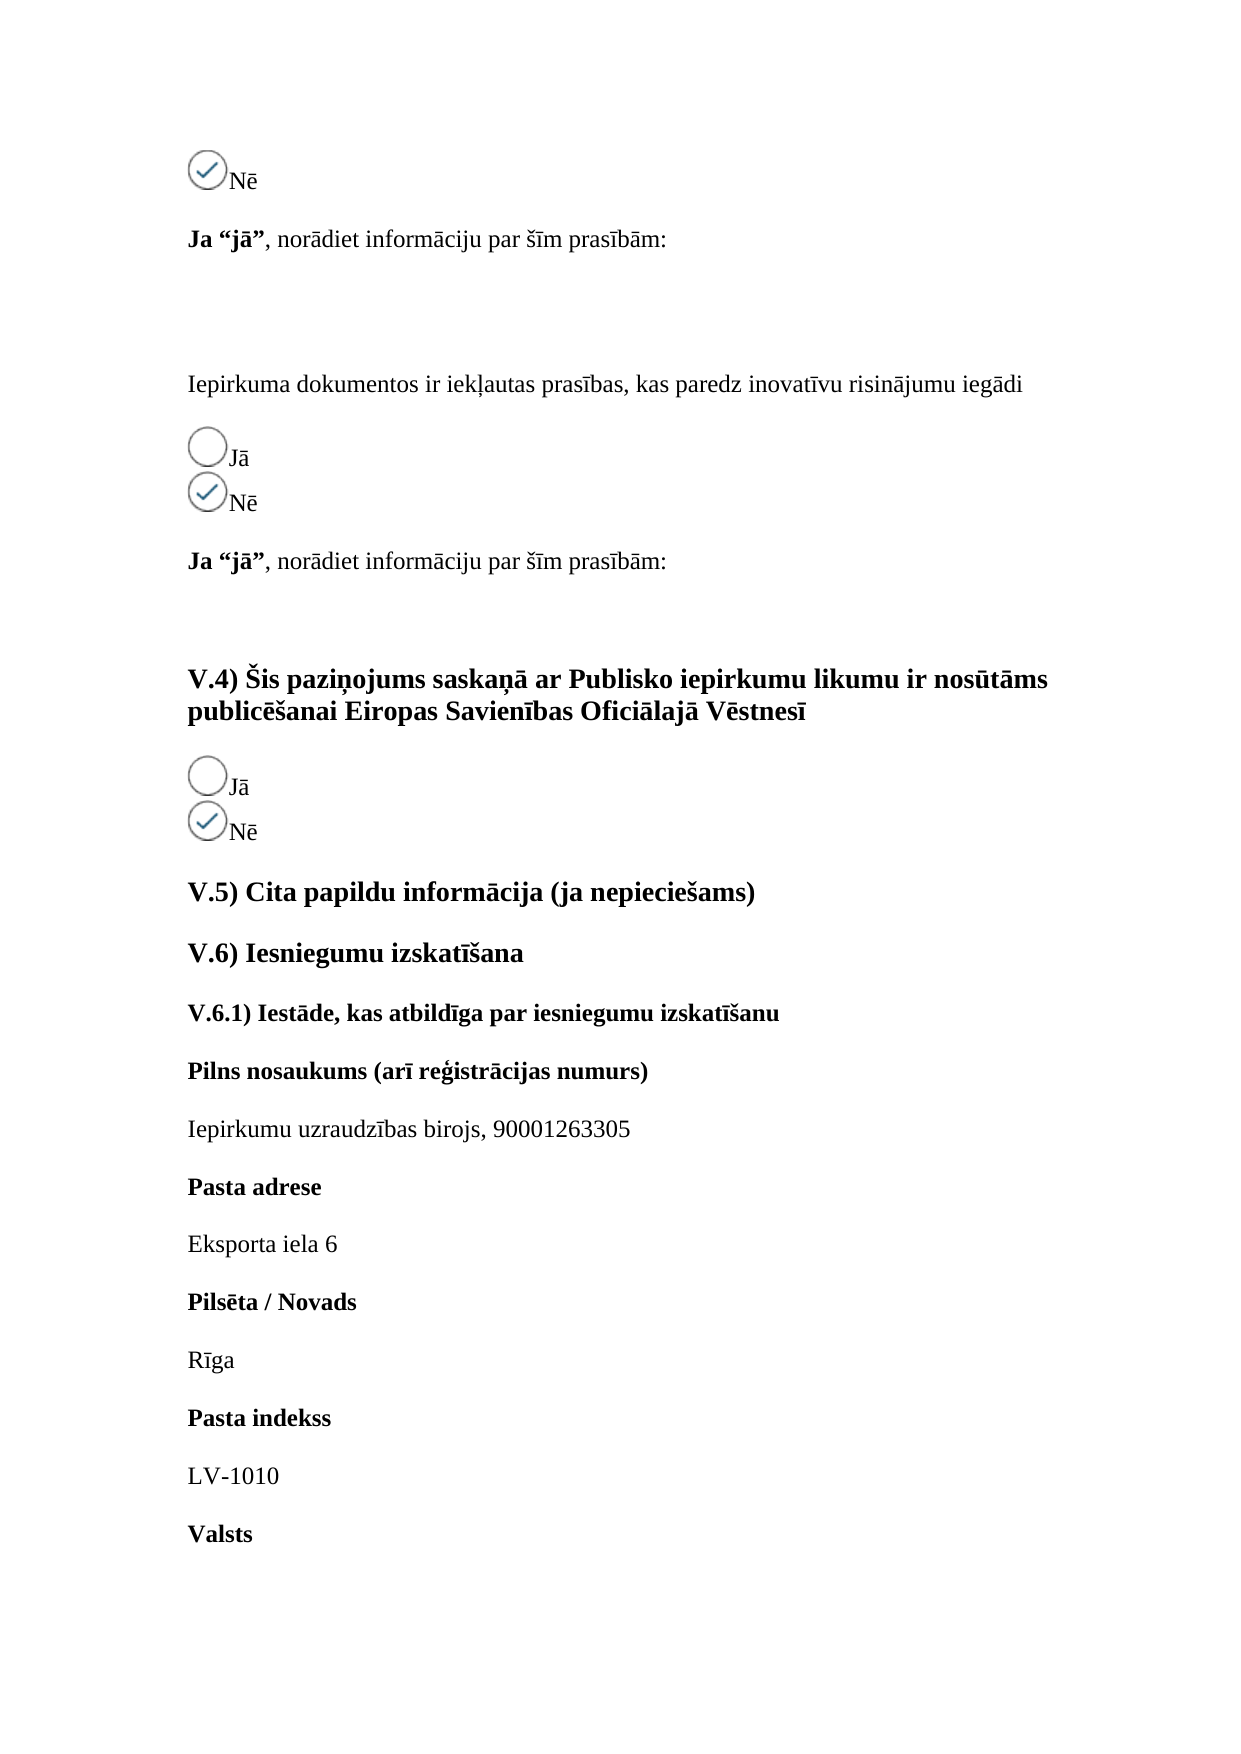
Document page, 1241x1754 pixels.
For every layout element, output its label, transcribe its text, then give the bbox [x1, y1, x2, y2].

text LV-1010 [187, 1461, 1053, 1490]
text Iepirkuma dokumentos ir iekļautas prasības, kas paredz inovatīvu risinājumu iegādi [187, 369, 1053, 397]
text Iepirkumu uzraudzības birojs, 90001263305 [187, 1114, 1053, 1142]
picture [187, 426, 229, 467]
text Valsts [187, 1519, 1053, 1548]
text Pasta indekss [187, 1403, 1053, 1432]
picture [187, 471, 229, 512]
text Nē [187, 801, 1053, 846]
text Nē [187, 472, 1053, 517]
text Pilsēta / Novads [187, 1287, 1053, 1316]
text Eksporta iela 6 [187, 1229, 1053, 1258]
text Ja “jā”, norādiet informāciju par šīm prasībām: [187, 224, 1053, 253]
text Nē [187, 150, 1053, 195]
text V.5) Cita papildu informācija (ja nepieciešams) [187, 875, 1053, 907]
text Pasta adrese [187, 1172, 1053, 1200]
picture [187, 755, 229, 796]
picture [187, 800, 229, 841]
text V.6.1) Iestāde, kas atbildīga par iesniegumu izskatīšanu [187, 998, 1053, 1027]
text V.4) Šis paziņojums saskaņā ar Publisko iepirkumu likumu ir nosūtāms publicēšanai Eiropas Savienības Oficiālajā Vēstnesī [187, 662, 1053, 726]
text Jā [187, 756, 1053, 801]
text Pilns nosaukums (arī reģistrācijas numurs) [187, 1056, 1053, 1084]
picture [187, 150, 229, 190]
text Jā [187, 427, 1053, 472]
text Rīga [187, 1345, 1053, 1374]
text Ja “jā”, norādiet informāciju par šīm prasībām: [187, 546, 1053, 574]
text V.6) Iesniegumu izskatīšana [187, 936, 1053, 969]
